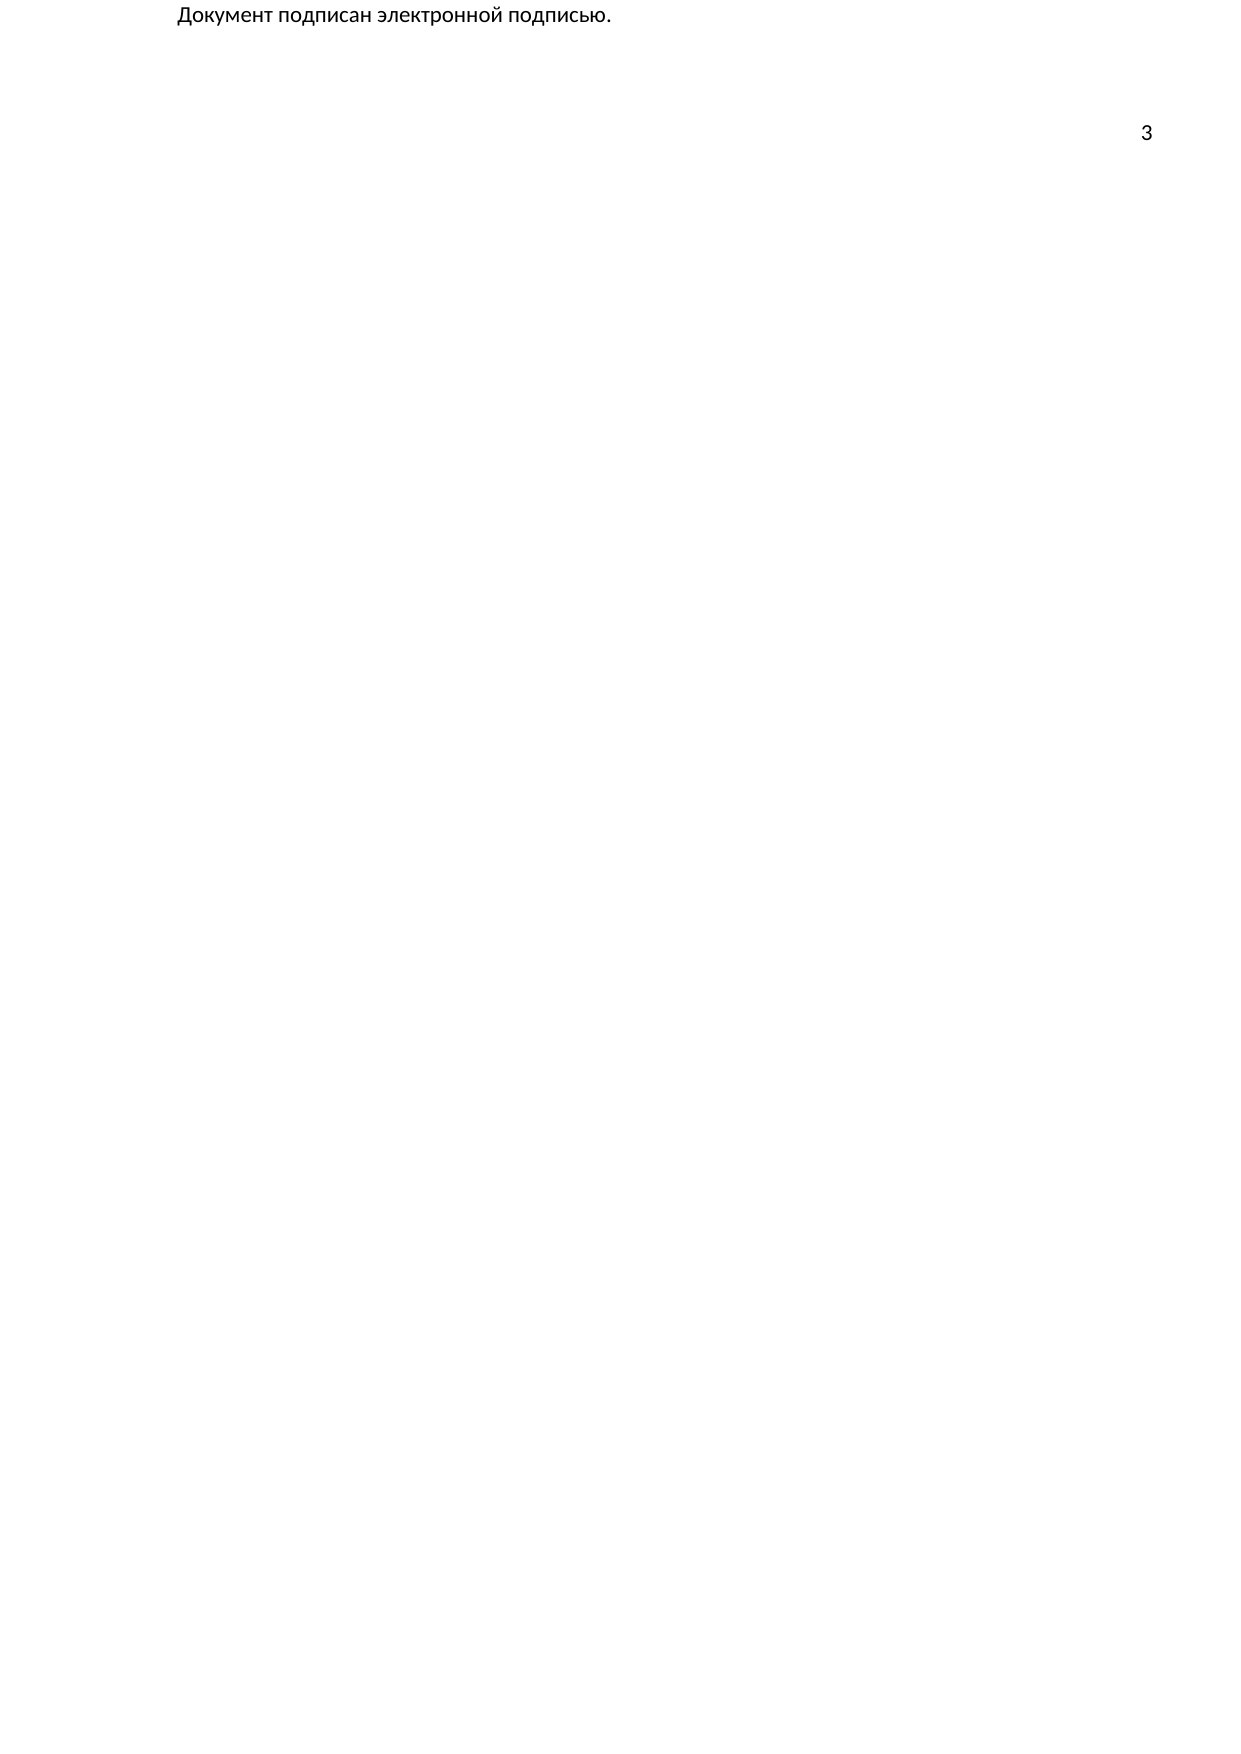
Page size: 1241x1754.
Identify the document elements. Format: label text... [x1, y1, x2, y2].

text 3 [1141, 118, 1154, 146]
